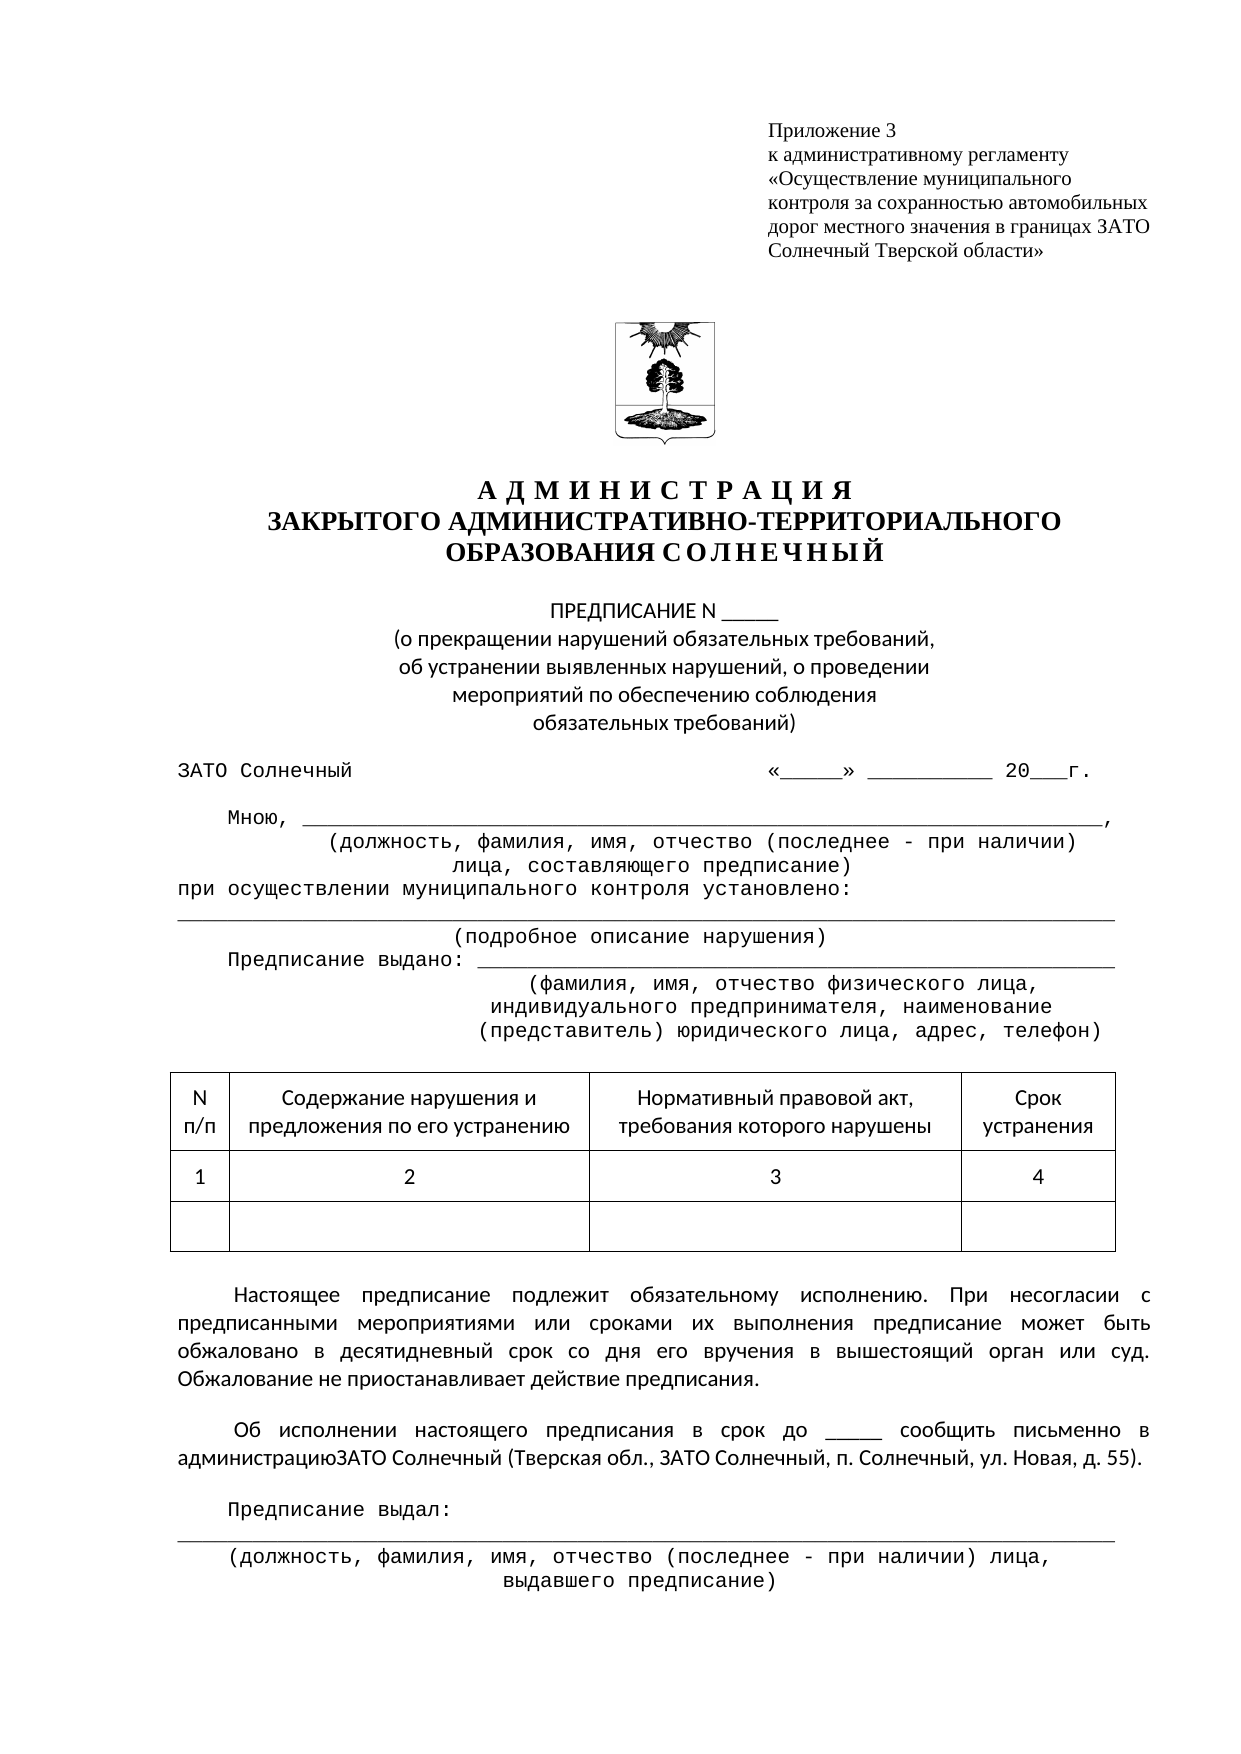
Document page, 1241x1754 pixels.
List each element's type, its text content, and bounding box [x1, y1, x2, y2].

table_cell 4 [962, 1151, 1115, 1201]
text ___________________________________________________________________________ [177, 902, 1152, 926]
text индивидуального предпринимателя, наименование [177, 997, 1152, 1020]
text об устранении выявленных нарушений, о проведении [177, 652, 1152, 680]
text (должность, фамилия, имя, отчество (последнее - при наличии) [177, 831, 1152, 855]
table_cell [230, 1202, 589, 1251]
text (фамилия, имя, отчество физического лица, [177, 973, 1152, 997]
text при осуществлении муниципального контроля установлено: [177, 878, 1152, 902]
table_cell [962, 1202, 1115, 1251]
table_cell 1 [171, 1151, 229, 1201]
table_header Нормативный правовой акт, требования которого нарушены [590, 1073, 961, 1150]
text ЗАКРЫТОГО АДМИНИСТРАТИВНО-ТЕРРИТОРИАЛЬНОГО ОБРАЗОВАНИЯ СОЛНЕЧНЫЙ [177, 505, 1152, 568]
text (подробное описание нарушения) [177, 926, 1152, 949]
table_cell [171, 1202, 229, 1251]
table_header Срок устранения [962, 1073, 1115, 1150]
table_header N п/п [171, 1073, 229, 1150]
text АДМИНИСТРАЦИЯ [177, 474, 1152, 505]
text лица, составляющего предписание) [177, 855, 1152, 878]
text Предписание выдано: ___________________________________________________ [177, 949, 1152, 973]
table_cell 2 [230, 1151, 589, 1201]
table_cell [590, 1202, 961, 1251]
text Приложение 3 [768, 118, 1152, 142]
text ПРЕДПИСАНИЕ N _____ [177, 596, 1152, 624]
text мероприятий по обеспечению соблюдения [177, 680, 1152, 708]
text обязательных требований) [177, 708, 1152, 736]
text (должность, фамилия, имя, отчество (последнее - при наличии) лица, [177, 1546, 1152, 1570]
text (о прекращении нарушений обязательных требований, [177, 624, 1152, 652]
text Предписание выдал: [177, 1499, 1152, 1523]
text Мною, ________________________________________________________________, [177, 807, 1152, 831]
text (представитель) юридического лица, адрес, телефон) [177, 1020, 1152, 1044]
text к административному регламенту «Осуществление муниципального контроля за сохранностью автомобильных дорог местного значения в границах ЗАТО Солнечный Тверской области» [768, 142, 1152, 262]
text Настоящее предписание подлежит обязательному исполнению. При несогласии с предписанными мероприятиями или сроками их выполнения предписание может быть обжаловано в десятидневный срок со дня его вручения в вышестоящий орган или суд. Обжалование не приостанавливает действие предписания. [177, 1280, 1152, 1392]
text Об исполнении настоящего предписания в срок до _____ сообщить письменно в администрациюЗАТО Солнечный (Тверская обл., ЗАТО Солнечный, п. Солнечный, ул. Новая, д. 55). [177, 1415, 1152, 1471]
text ЗАТО Солнечный «_____» __________ 20___г. [177, 760, 1152, 784]
table_header Содержание нарушения и предложения по его устранению [230, 1073, 589, 1150]
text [177, 1523, 1152, 1546]
text выдавшего предписание) [177, 1570, 1152, 1593]
table_cell 3 [590, 1151, 961, 1201]
picture [612, 320, 716, 446]
